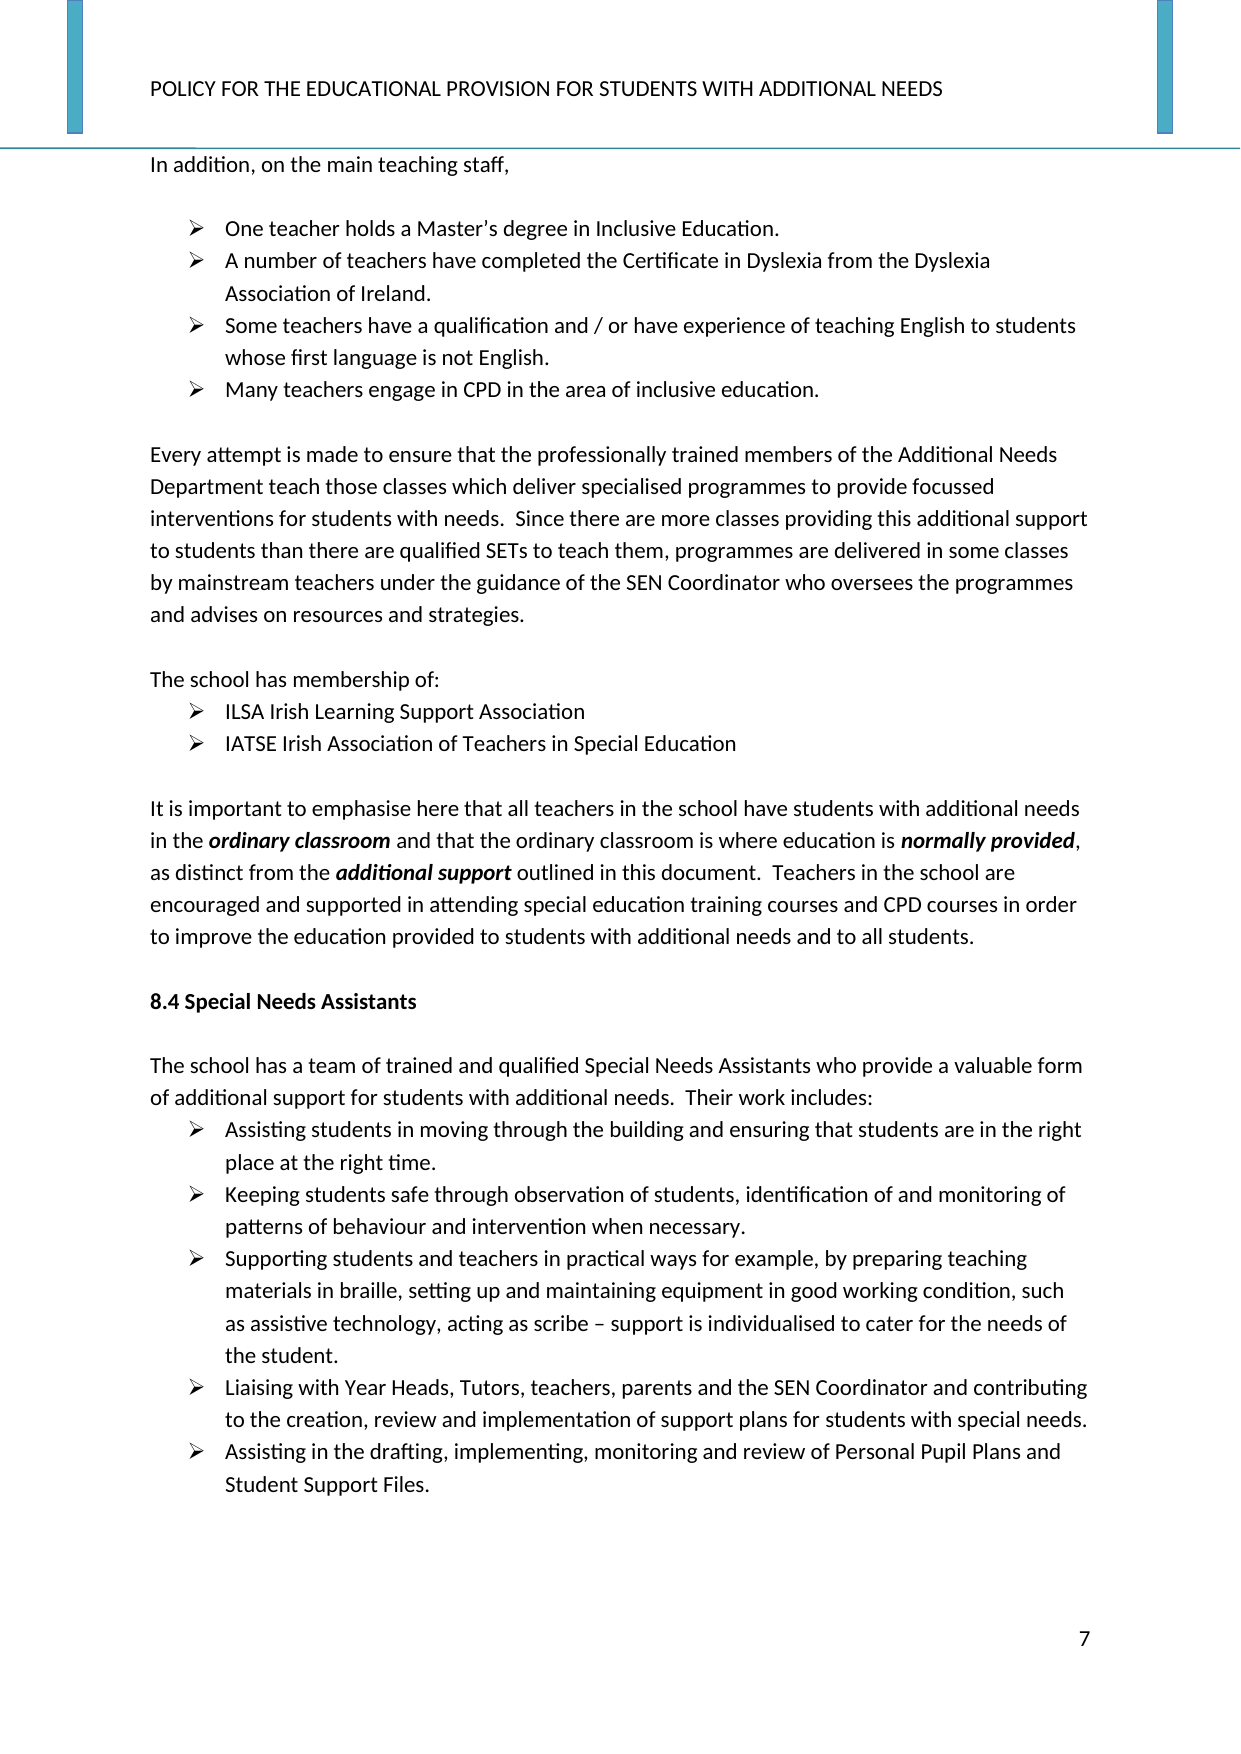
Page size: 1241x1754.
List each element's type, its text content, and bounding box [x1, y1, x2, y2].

text The school has a team of trained and qualified Special Needs Assistants who provide a valuable form of additional support for students with additional needs. Their work includes: [150, 1051, 1090, 1111]
list Assisting in the drafting, implementing, monitoring and review of Personal Pupil Plans and Student Support Files. [187, 1437, 1090, 1498]
list Many teachers engage in CPD in the area of inclusive education. [187, 375, 1090, 403]
list Supporting students and teachers in practical ways for example, by preparing teaching materials in braille, setting up and maintaining equipment in good working condition, such as assistive technology, acting as scribe – support is individualised to cater for the needs of the student. [187, 1244, 1090, 1369]
list Liaising with Year Heads, Tutors, teachers, parents and the SEN Coordinator and contributing to the creation, review and implementation of support plans for students with special needs. [187, 1373, 1090, 1433]
list Keeping students safe through observation of students, identification of and monitoring of patterns of behaviour and intervention when necessary. [187, 1180, 1090, 1240]
list IATSE Irish Association of Teachers in Special Education [187, 729, 1090, 757]
text In addition, on the main teaching staff, [150, 150, 1090, 178]
text Every attempt is made to ensure that the professionally trained members of the Additional Needs Department teach those classes which deliver specialised programmes to provide focussed interventions for students with needs. Since there are more classes providing this additional support to students than there are qualified SETs to teach them, programmes are delivered in some classes by mainstream teachers under the guidance of the SEN Coordinator who oversees the programmes and advises on resources and strategies. [150, 440, 1090, 629]
list Assisting students in moving through the building and ensuring that students are in the right place at the right time. [187, 1116, 1090, 1176]
list A number of teachers have completed the Certificate in Dyslexia from the Dyslexia Association of Ireland. [187, 247, 1090, 307]
text 8.4 Special Needs Assistants [150, 987, 1090, 1015]
list Some teachers have a qualification and / or have experience of teaching English to students whose first language is not English. [187, 311, 1090, 371]
list ILSA Irish Learning Support Association [187, 697, 1090, 725]
list One teacher holds a Master’s degree in Inclusive Education. [187, 214, 1090, 242]
text It is important to emphasise here that all teachers in the school have students with additional needs in the ordinary classroom and that the ordinary classroom is where education is normally provided, as distinct from the additional support outlined in this document. Teachers in the school are encouraged and supported in attending special education training courses and CPD courses in order to improve the education provided to students with additional needs and to all students. [150, 794, 1090, 951]
text The school has membership of: [150, 665, 1090, 693]
